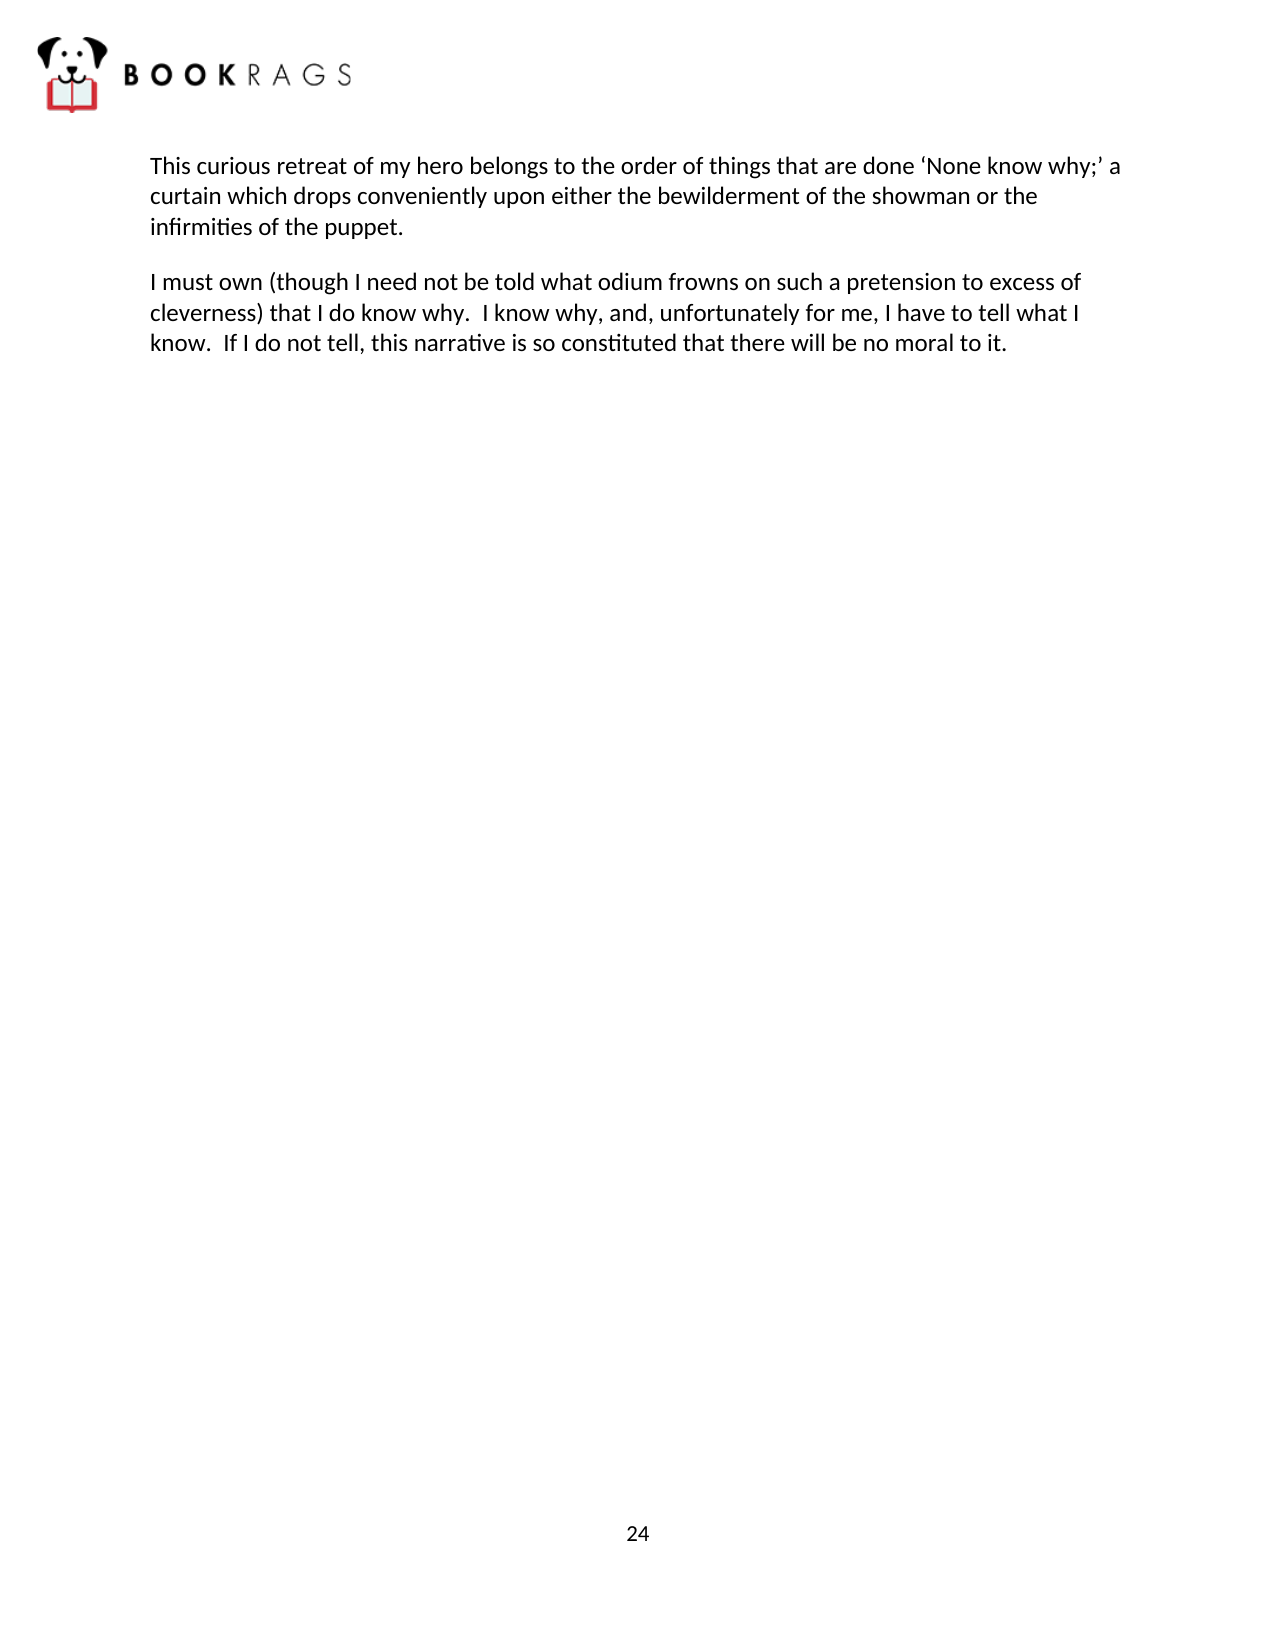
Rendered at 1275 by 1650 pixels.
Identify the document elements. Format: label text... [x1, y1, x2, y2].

picture [37, 37, 351, 113]
text This curious retreat of my hero belongs to the order of things that are done ‘None know why;’ a curtain which drops conveniently upon either the bewilderment of the showman or the infirmities of the puppet. [150, 150, 1125, 242]
text I must own (though I need not be told what odium frowns on such a pretension to excess of cleverness) that I do know why. I know why, and, unfortunately for me, I have to tell what I know. If I do not tell, this narrative is so constituted that there will be no moral to it. [150, 267, 1125, 358]
